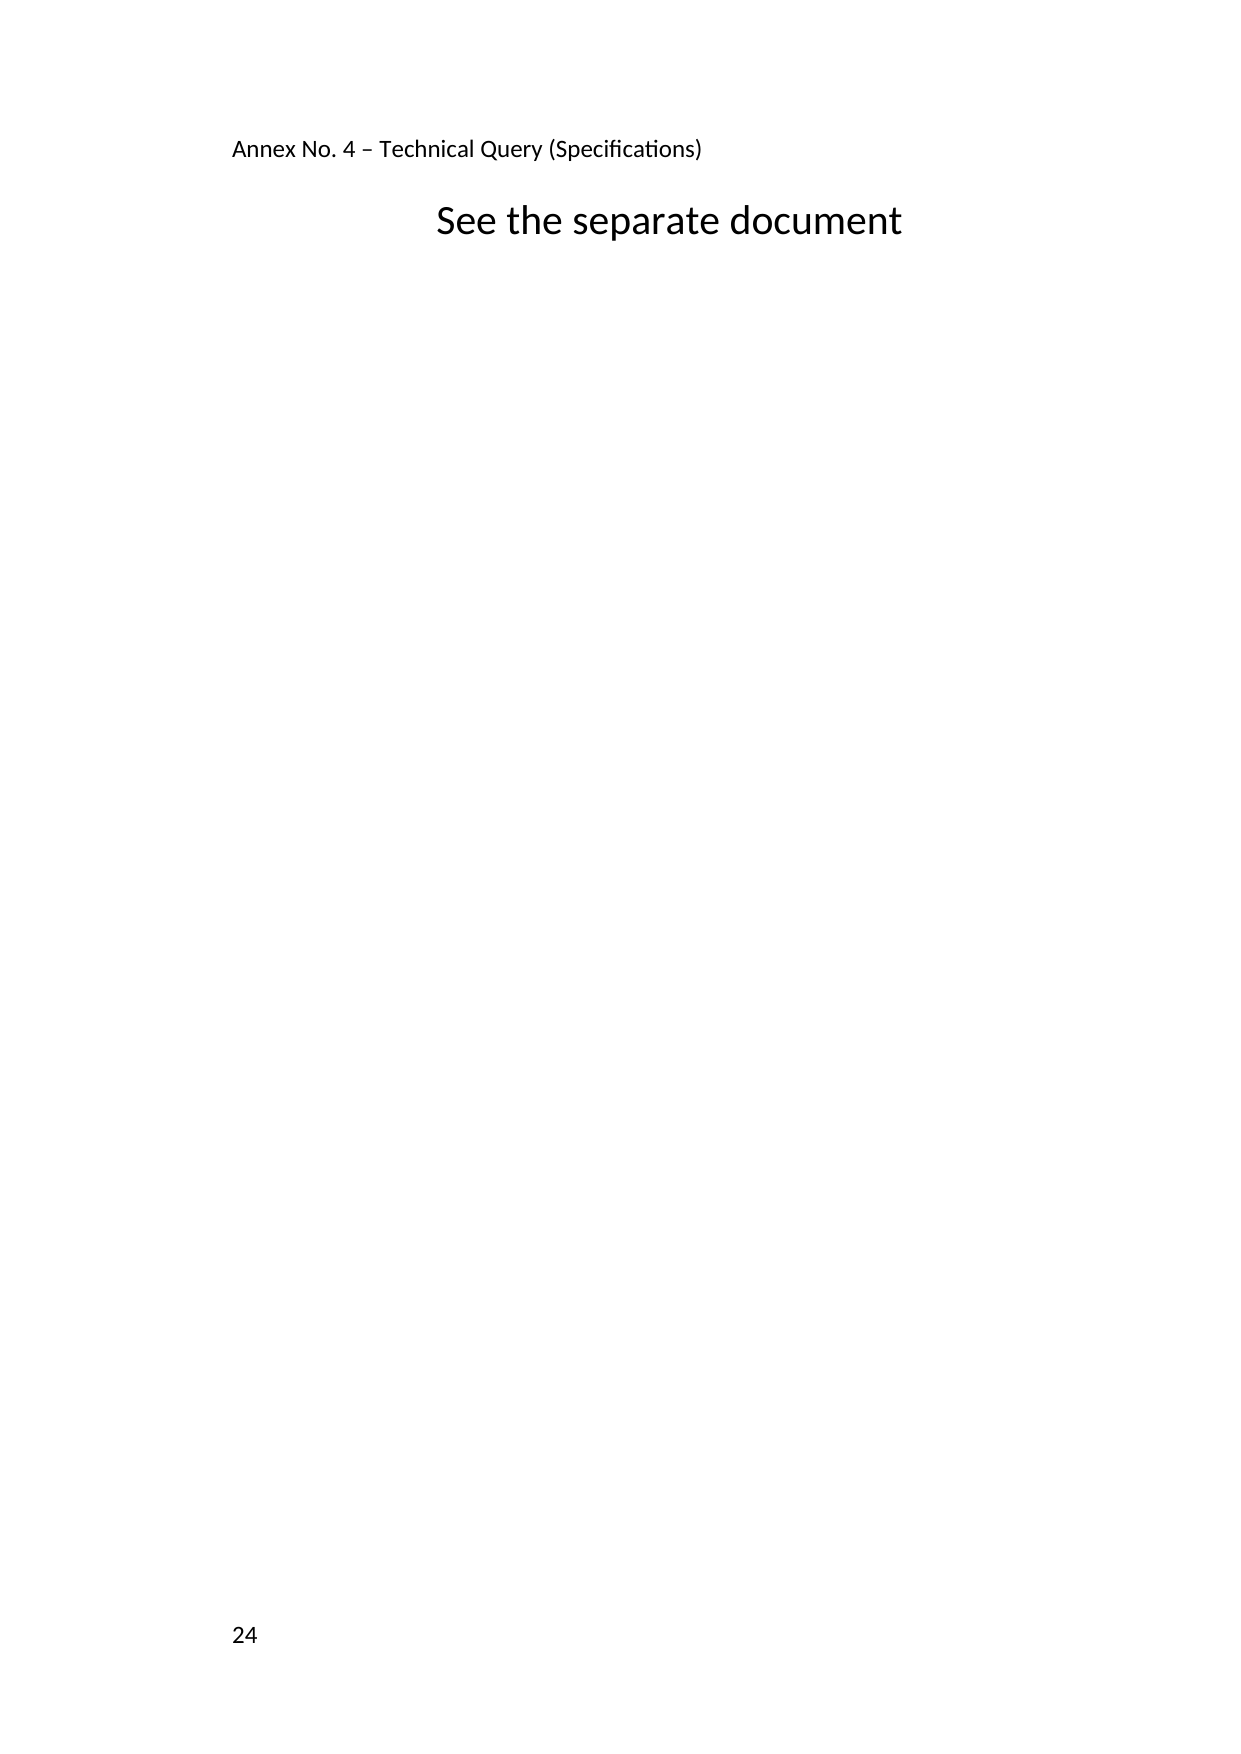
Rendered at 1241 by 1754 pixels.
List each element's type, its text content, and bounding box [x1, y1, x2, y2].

text See the separate document [232, 194, 1107, 245]
text Annex No. 4 – Technical Query (Specifications) [232, 133, 1107, 163]
